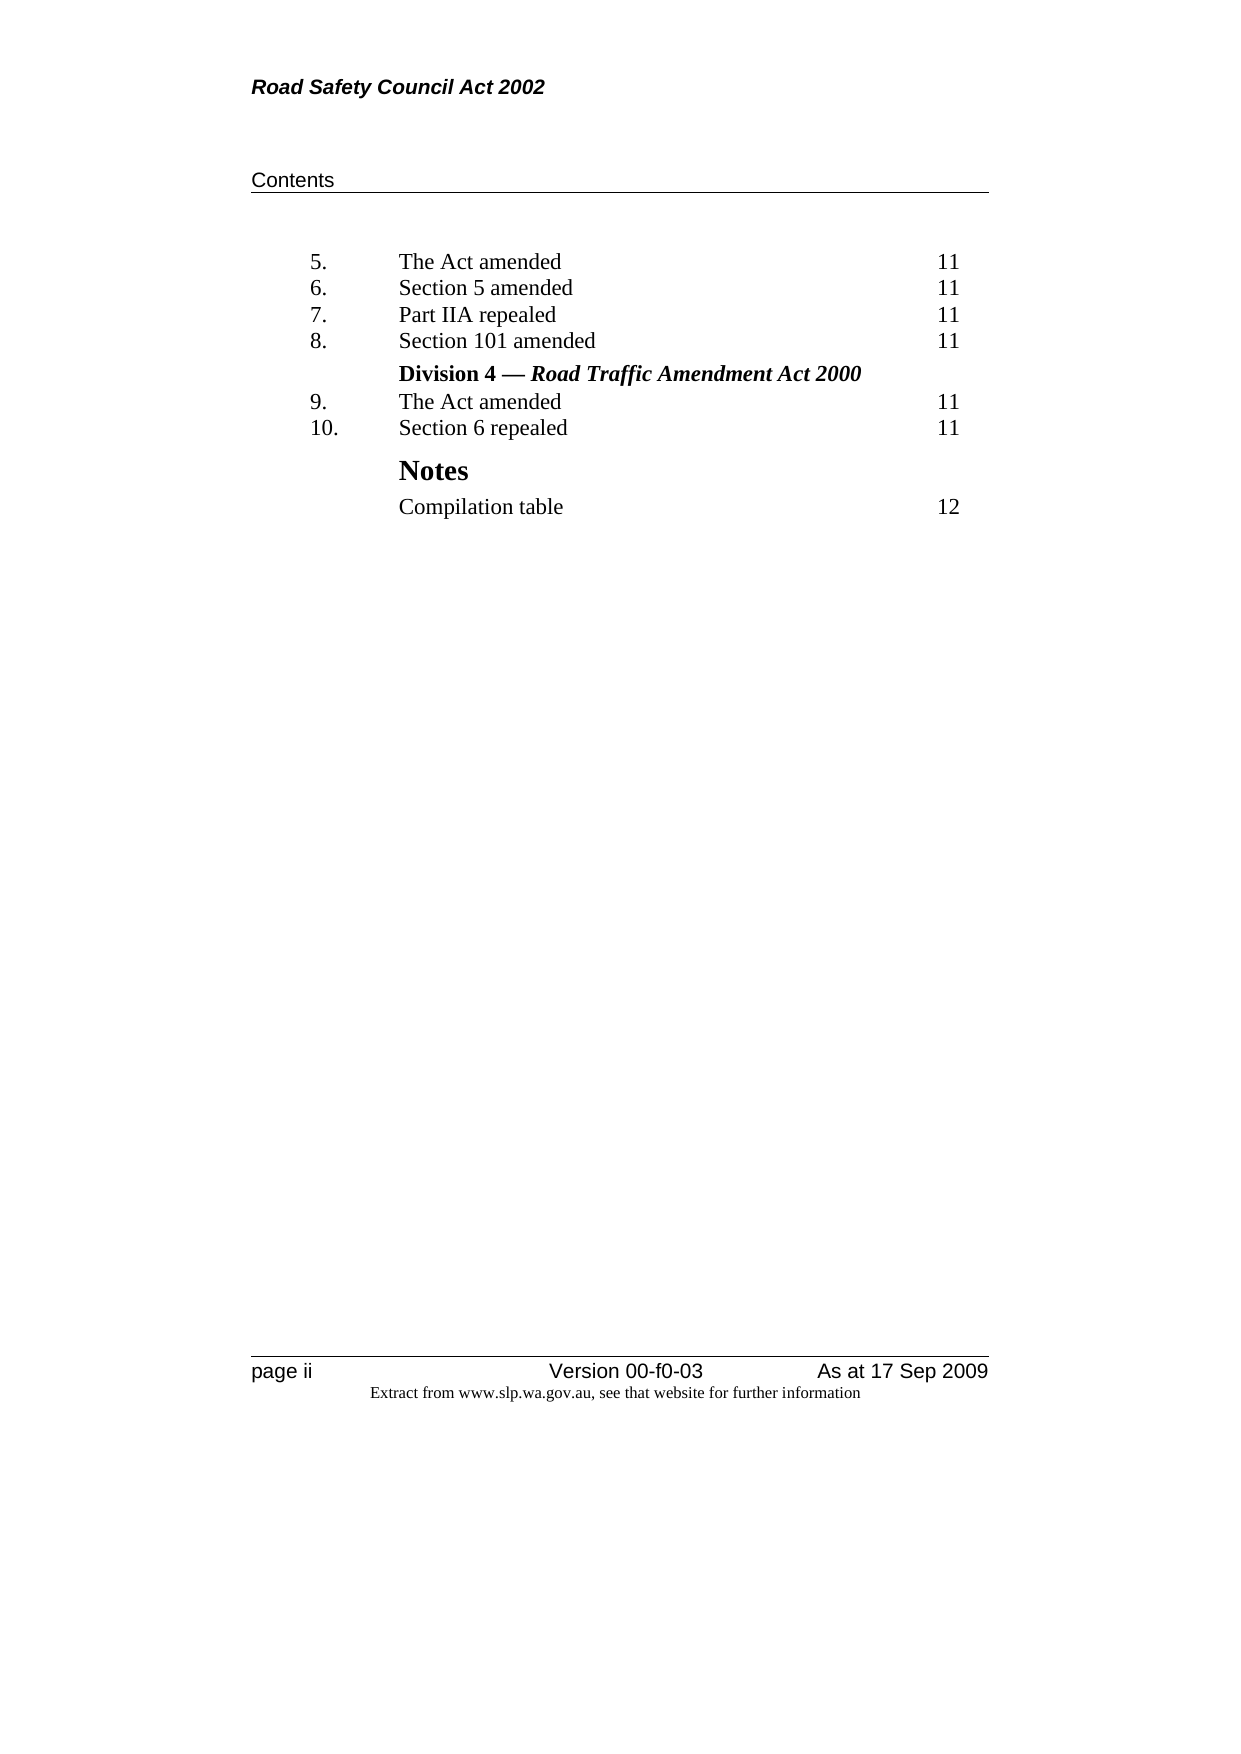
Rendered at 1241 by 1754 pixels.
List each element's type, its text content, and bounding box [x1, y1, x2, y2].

text 6. Section 5 amended 11 [310, 274, 871, 301]
text 9. The Act amended 11 [310, 388, 871, 414]
text 7. Part IIA repealed 11 [310, 301, 871, 327]
text Compilation table 12 [310, 493, 871, 519]
text 10. Section 6 repealed 11 [310, 414, 871, 441]
text Division 4 — Road Traffic Amendment Act 2000 [399, 360, 871, 386]
text 5. The Act amended 11 [310, 248, 871, 274]
text 8. Section 101 amended 11 [310, 327, 871, 353]
text Notes [399, 453, 871, 487]
